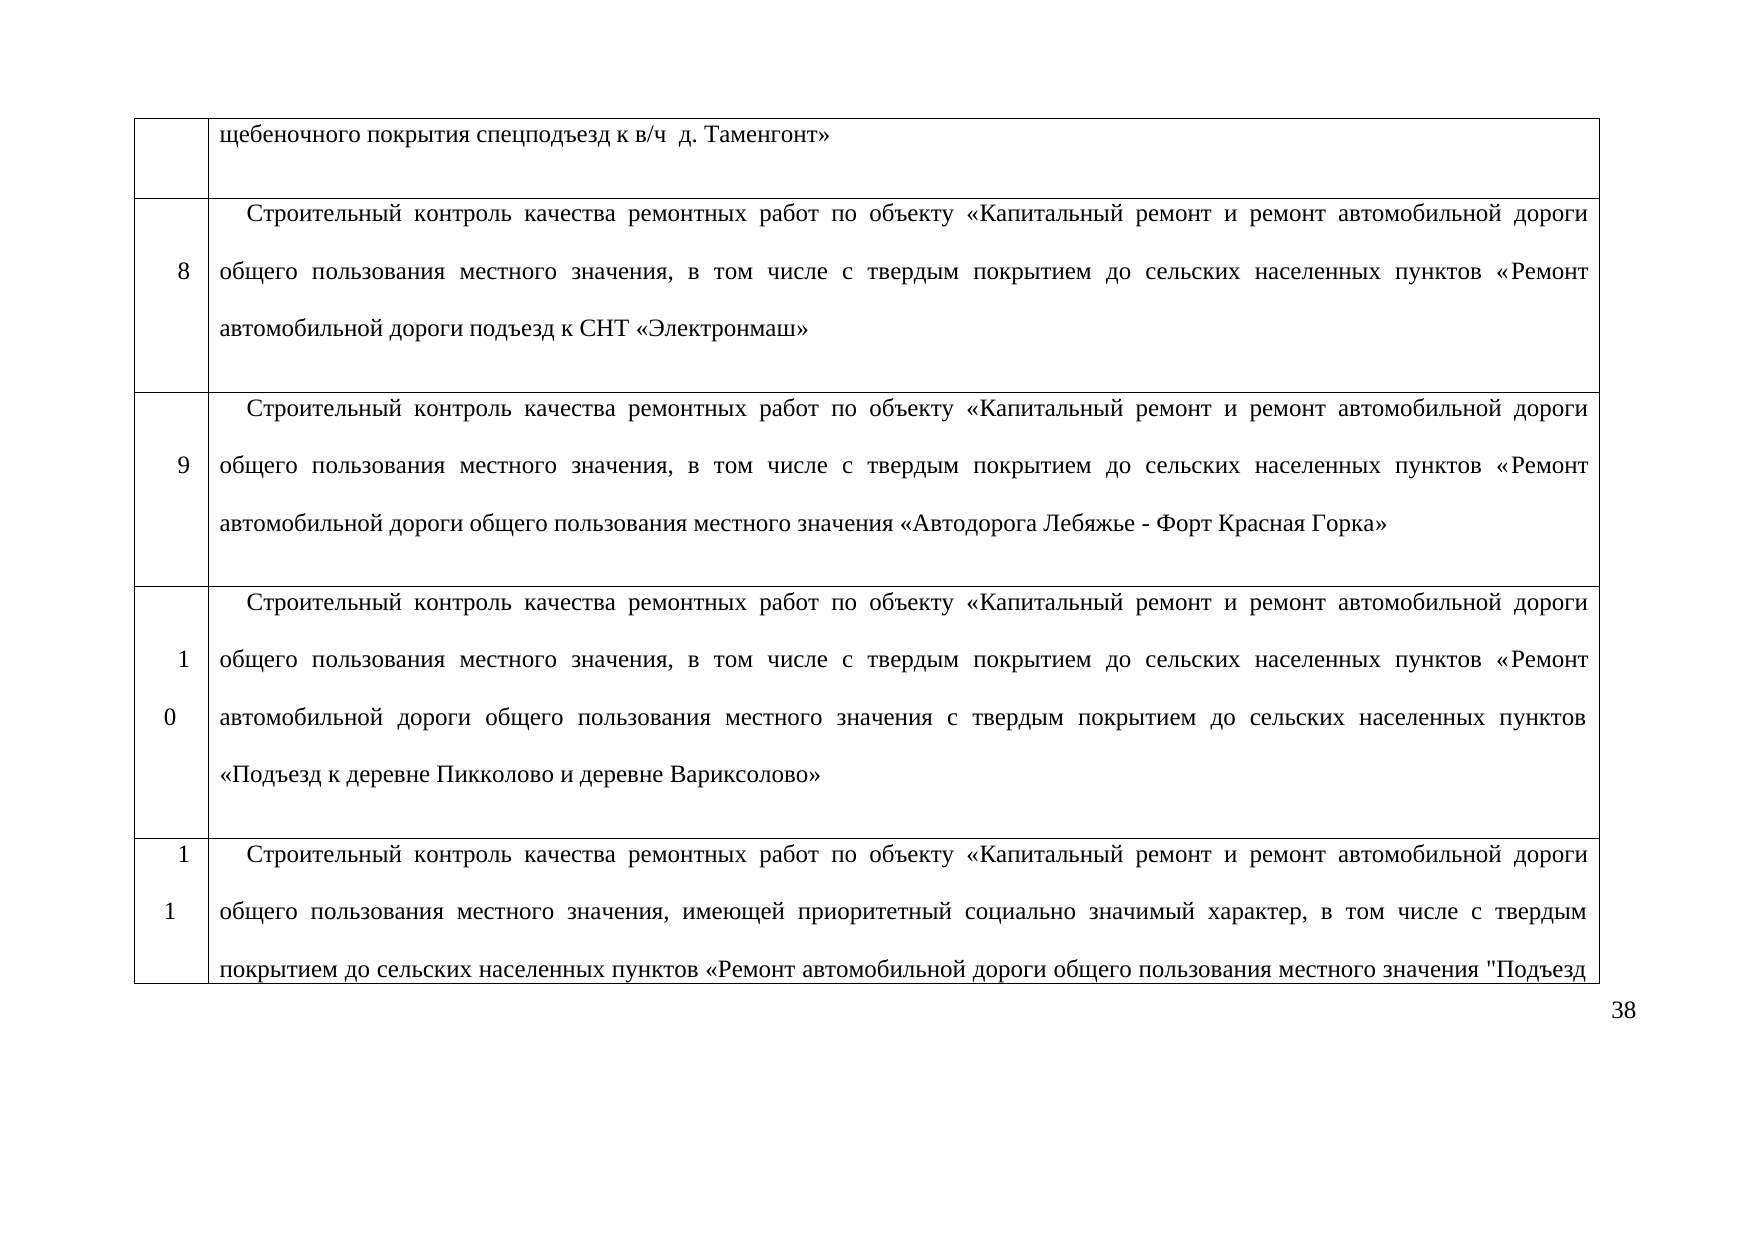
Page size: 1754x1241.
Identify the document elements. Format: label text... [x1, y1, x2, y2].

table_cell Строительный контроль качества ремонтных работ по объекту «Капитальный ремонт и ремонт автомобильной дороги общего пользования местного значения, в том числе с твердым покрытием до сельских населенных пунктов «Ремонт автомобильной дороги общего пользования местного значения «Автодорога Лебяжье - Форт Красная Горка» [209, 393, 1599, 586]
table_cell 11 [135, 839, 208, 982]
table_cell 9 [135, 393, 208, 586]
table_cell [209, 839, 1599, 982]
table_cell Строительный контроль качества ремонтных работ по объекту «Капитальный ремонт и ремонт автомобильной дороги общего пользования местного значения, в том числе с твердым покрытием до сельских населенных пунктов «Ремонт автомобильной дороги общего пользования местного значения с твердым покрытием до сельских населенных пунктов «Подъезд к деревне Пикколово и деревне Вариксолово» [209, 587, 1599, 838]
table_cell 8 [135, 199, 208, 392]
table_cell 7 [135, 119, 208, 197]
table_cell Строительный контроль качества ремонтных работ по объекту «Капитальный ремонт и ремонт автомобильной дороги общего пользования местного значения, в том числе с твердым покрытием до сельских населенных пунктов «Ремонт автомобильной дороги подъезд к СНТ «Электронмаш» [209, 199, 1599, 392]
table_cell 10 [135, 587, 208, 838]
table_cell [209, 119, 1599, 197]
